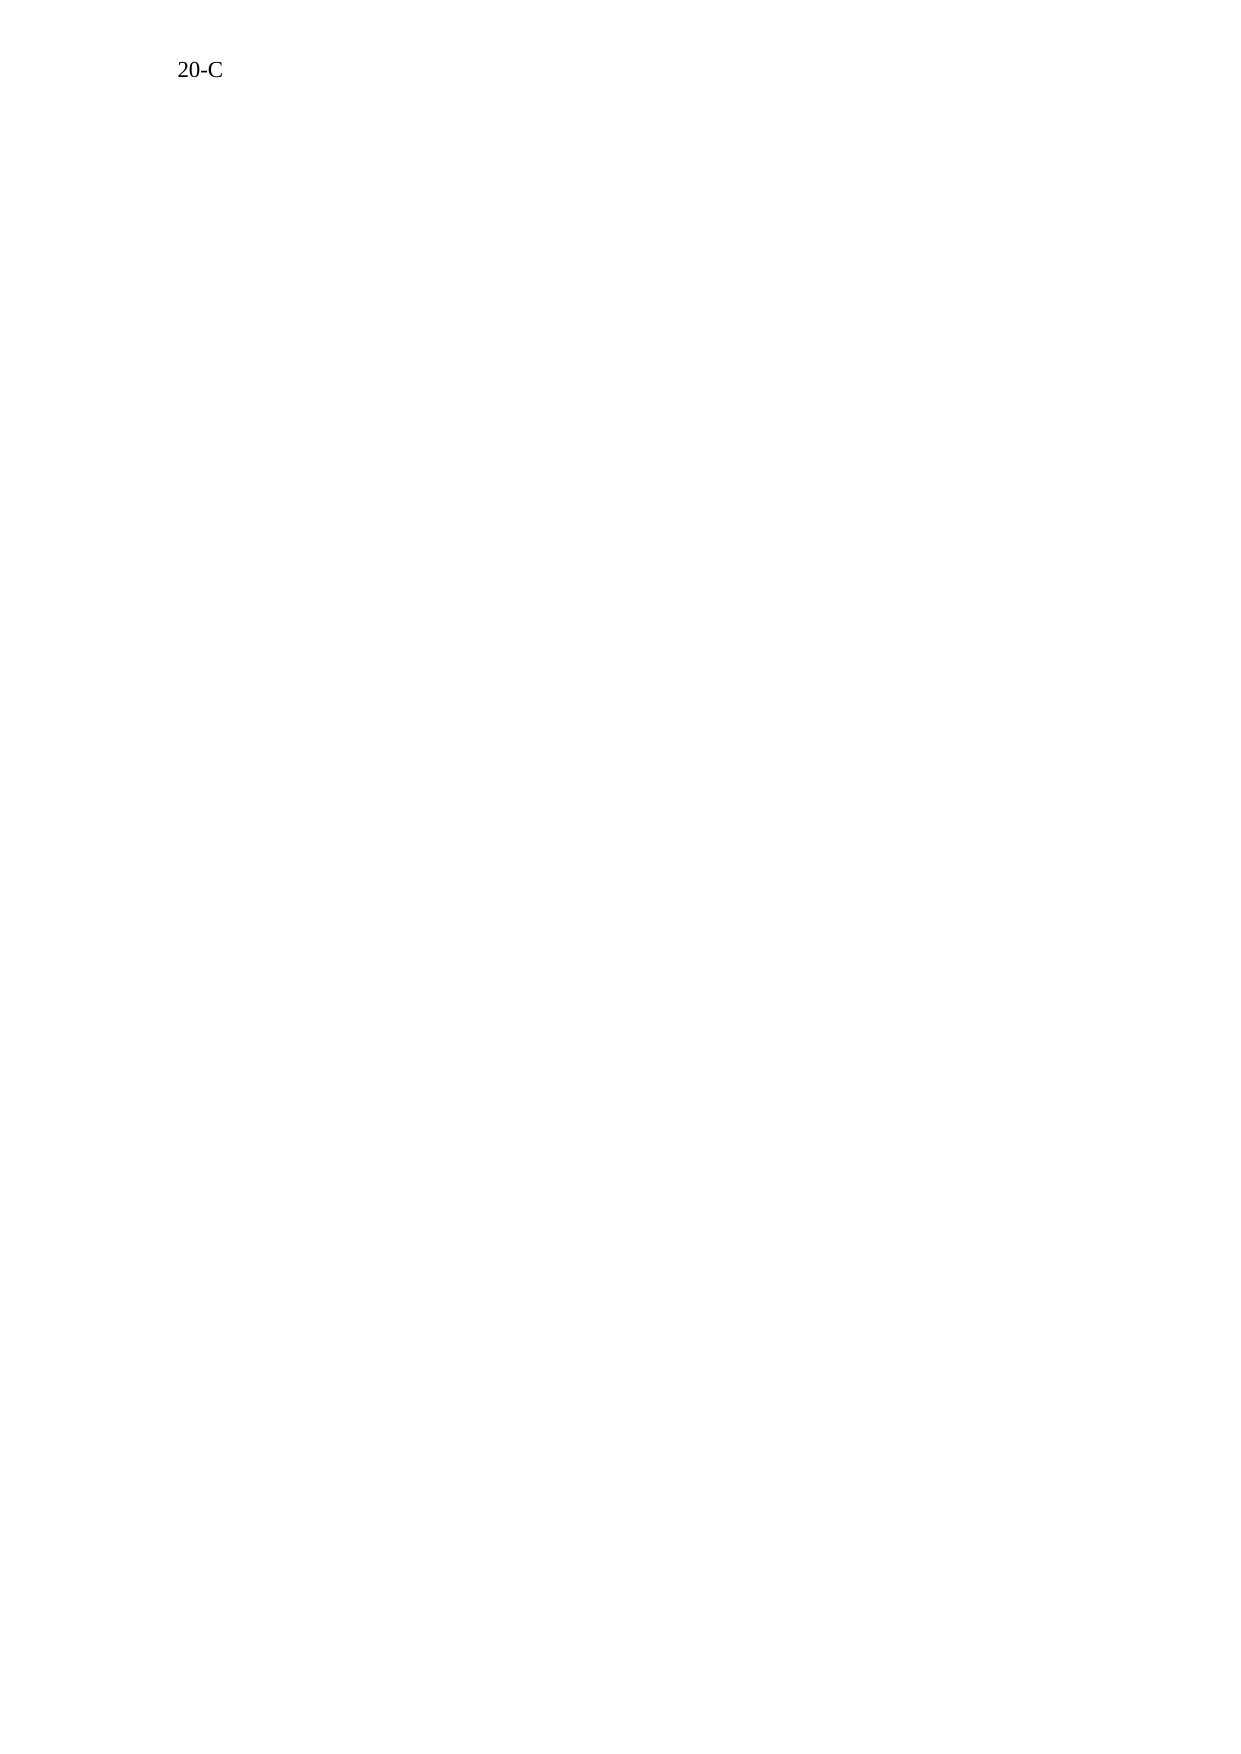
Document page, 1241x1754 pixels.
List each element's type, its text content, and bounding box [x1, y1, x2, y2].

text 20-C [177, 56, 1152, 82]
